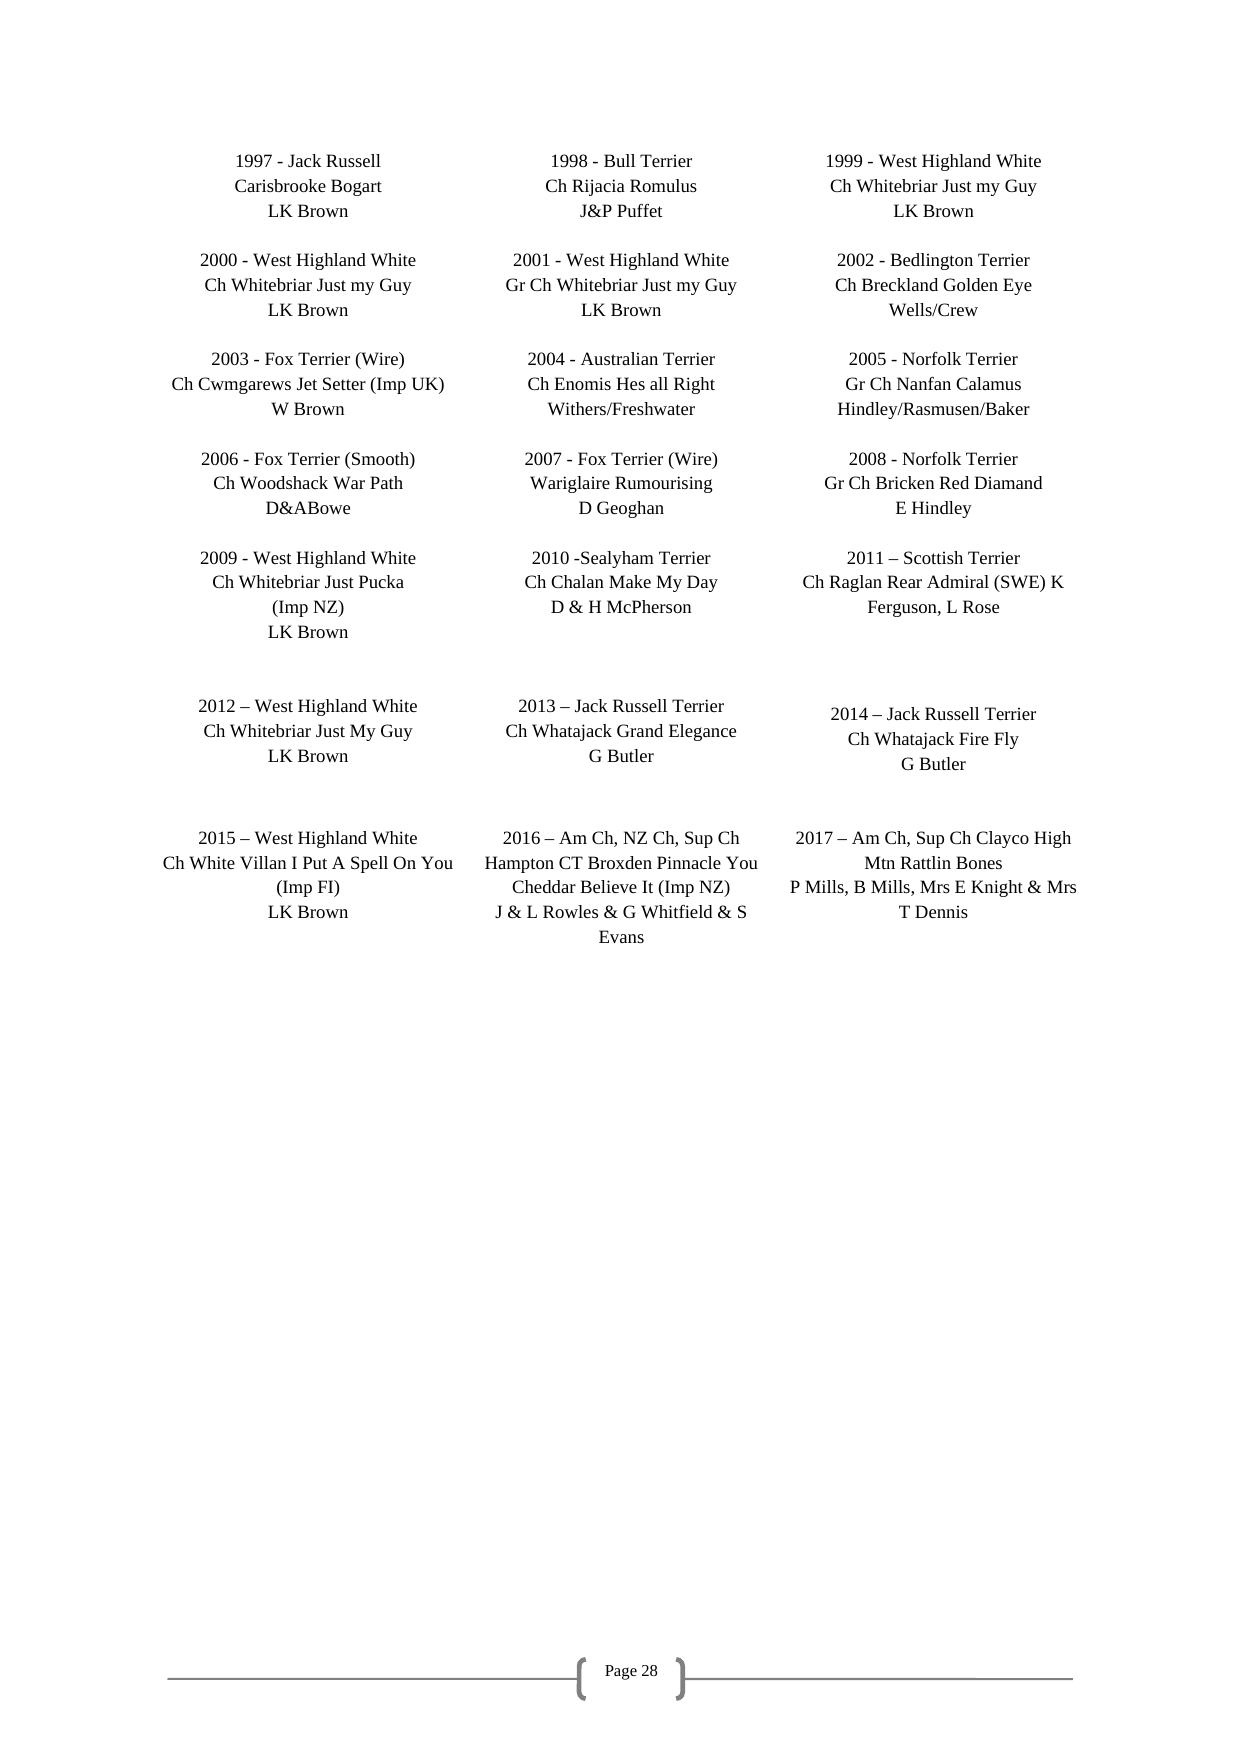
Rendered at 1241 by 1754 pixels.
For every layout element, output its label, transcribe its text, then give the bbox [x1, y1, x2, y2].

table_cell 1998 - Bull Terrier Ch Rijacia Romulus J&P Puffet [466, 150, 776, 249]
table_cell 2016 – Am Ch, NZ Ch, Sup Ch Hampton CT Broxden Pinnacle You Cheddar Believe It (Imp NZ) J & L Rowles & G Whitfield & S Evans [466, 802, 776, 951]
table_cell 2004 - Australian Terrier Ch Enomis Hes all Right Withers/Freshwater [466, 348, 776, 447]
table_cell 2015 – West Highland White Ch White Villan I Put A Spell On You (Imp FI) LK Brown [150, 802, 466, 951]
table_cell 2000 - West Highland White Ch Whitebriar Just my Guy LK Brown [150, 249, 466, 348]
table_cell 2010 -Sealyham Terrier Ch Chalan Make My Day D & H McPherson 2013 – Jack Russell Terrier Ch Whatajack Grand Elegance G Butler [466, 547, 776, 802]
table_cell 2005 - Norfolk Terrier Gr Ch Nanfan Calamus Hindley/Rasmusen/Baker [776, 348, 1090, 447]
table_cell 2008 - Norfolk Terrier Gr Ch Bricken Red Diamand E Hindley [776, 448, 1090, 547]
table_cell 1997 - Jack Russell Carisbrooke Bogart LK Brown [150, 150, 466, 249]
table_cell 2017 – Am Ch, Sup Ch Clayco High Mtn Rattlin Bones P Mills, B Mills, Mrs E Knight & Mrs T Dennis [776, 802, 1090, 951]
table_cell 1999 - West Highland White Ch Whitebriar Just my Guy LK Brown [776, 150, 1090, 249]
table_cell 2007 - Fox Terrier (Wire) Wariglaire Rumourising D Geoghan [466, 448, 776, 547]
table_cell 2001 - West Highland White Gr Ch Whitebriar Just my Guy LK Brown [466, 249, 776, 348]
table_cell 2006 - Fox Terrier (Smooth) Ch Woodshack War Path D&ABowe [150, 448, 466, 547]
table_cell 2009 - West Highland White Ch Whitebriar Just Pucka (Imp NZ) LK Brown 2012 – West Highland White Ch Whitebriar Just My Guy LK Brown [150, 547, 466, 802]
table_cell 2011 – Scottish Terrier Ch Raglan Rear Admiral (SWE) K Ferguson, L Rose 2014 – Jack Russell Terrier Ch Whatajack Fire Fly G Butler [776, 547, 1090, 802]
table_cell 2003 - Fox Terrier (Wire) Ch Cwmgarews Jet Setter (Imp UK) W Brown [150, 348, 466, 447]
table_cell 2002 - Bedlington Terrier Ch Breckland Golden Eye Wells/Crew [776, 249, 1090, 348]
